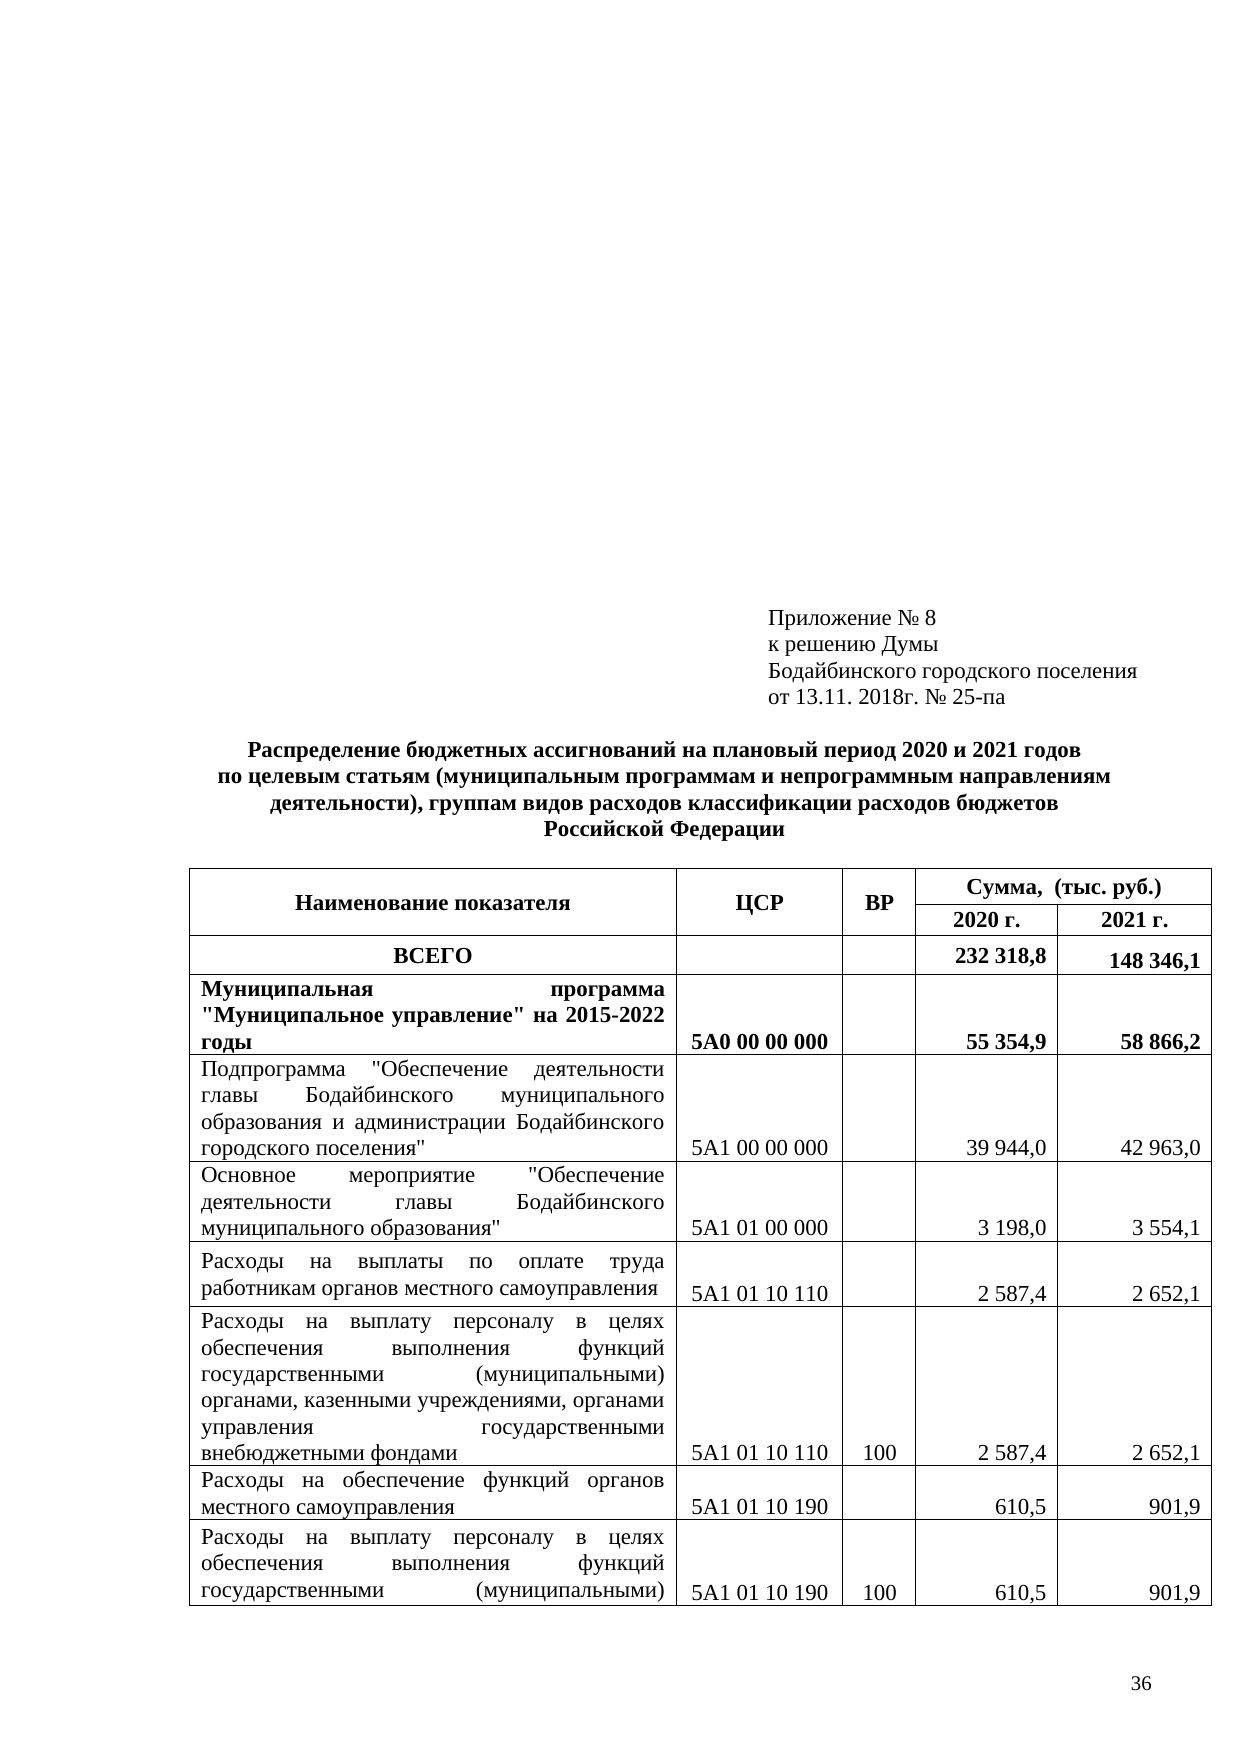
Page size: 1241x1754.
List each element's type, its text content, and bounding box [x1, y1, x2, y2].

table_cell 901,9 [1058, 1466, 1211, 1519]
table_cell 610,5 [916, 1520, 1057, 1605]
table_cell 2 587,4 [916, 1242, 1057, 1306]
table_cell ВСЕГО [190, 936, 676, 974]
table_cell Подпрограмма "Обеспечение деятельности главы Бодайбинского муниципального образования и администрации Бодайбинского городского поселения" [190, 1055, 676, 1161]
table_cell 5А1 01 10 110 [677, 1307, 842, 1465]
table_cell 3 198,0 [916, 1162, 1057, 1241]
text от 13.11. 2018г. № 25-па [702, 683, 1152, 709]
table_cell [843, 1466, 915, 1519]
table_cell [677, 936, 842, 974]
text к решению Думы [768, 631, 1152, 657]
table_cell 5А1 01 10 110 [677, 1242, 842, 1306]
table_header Наименование показателя [190, 869, 676, 935]
table_cell 5А1 01 00 000 [677, 1162, 842, 1241]
table_cell 55 354,9 [916, 975, 1057, 1054]
table_cell 5А1 01 10 190 [677, 1520, 842, 1605]
table_cell 2020 г. [916, 905, 1057, 935]
text Бодайбинского городского поселения [693, 657, 1152, 683]
table_cell [843, 936, 915, 974]
table_cell 5А1 01 10 190 [677, 1466, 842, 1519]
text Приложение № 8 [768, 604, 1152, 631]
table_cell 3 554,1 [1058, 1162, 1211, 1241]
table_header Сумма, (тыс. руб.) [916, 869, 1211, 904]
text Распределение бюджетных ассигнований на плановый период 2020 и 2021 годов [177, 736, 1152, 762]
text по целевым статьям (муниципальным программам и непрограммным направлениям [177, 762, 1152, 789]
table_cell 148 346,1 [1058, 936, 1211, 974]
table_cell 5А0 00 00 000 [677, 975, 842, 1054]
table_cell 100 [843, 1307, 915, 1465]
table_header ВР [843, 869, 915, 935]
table_cell 42 963,0 [1058, 1055, 1211, 1161]
table_cell 2021 г. [1058, 905, 1211, 935]
text Российской Федерации [177, 815, 1152, 841]
table_cell 901,9 [1058, 1520, 1211, 1605]
table_cell 100 [843, 1520, 915, 1605]
table_cell 232 318,8 [916, 936, 1057, 974]
table_cell [843, 1055, 915, 1161]
table_cell 39 944,0 [916, 1055, 1057, 1161]
table_cell Расходы на выплаты по оплате труда работникам органов местного самоуправления [190, 1242, 676, 1306]
table_cell [843, 975, 915, 1054]
table_cell Муниципальная программа "Муниципальное управление" на 2015-2022 годы [190, 975, 676, 1054]
table_cell Расходы на обеспечение функций органов местного самоуправления [190, 1466, 676, 1519]
table_cell 2 652,1 [1058, 1307, 1211, 1465]
table_header ЦСР [677, 869, 842, 935]
table_cell [843, 1242, 915, 1306]
table_cell [843, 1162, 915, 1241]
table_cell 58 866,2 [1058, 975, 1211, 1054]
table_cell Основное мероприятие "Обеспечение деятельности главы Бодайбинского муниципального образования" [190, 1162, 676, 1241]
table_cell 2 652,1 [1058, 1242, 1211, 1306]
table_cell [190, 1520, 676, 1605]
table_cell 2 587,4 [916, 1307, 1057, 1465]
table_cell 610,5 [916, 1466, 1057, 1519]
table_cell 5А1 00 00 000 [677, 1055, 842, 1161]
text деятельности), группам видов расходов классификации расходов бюджетов [177, 789, 1152, 815]
